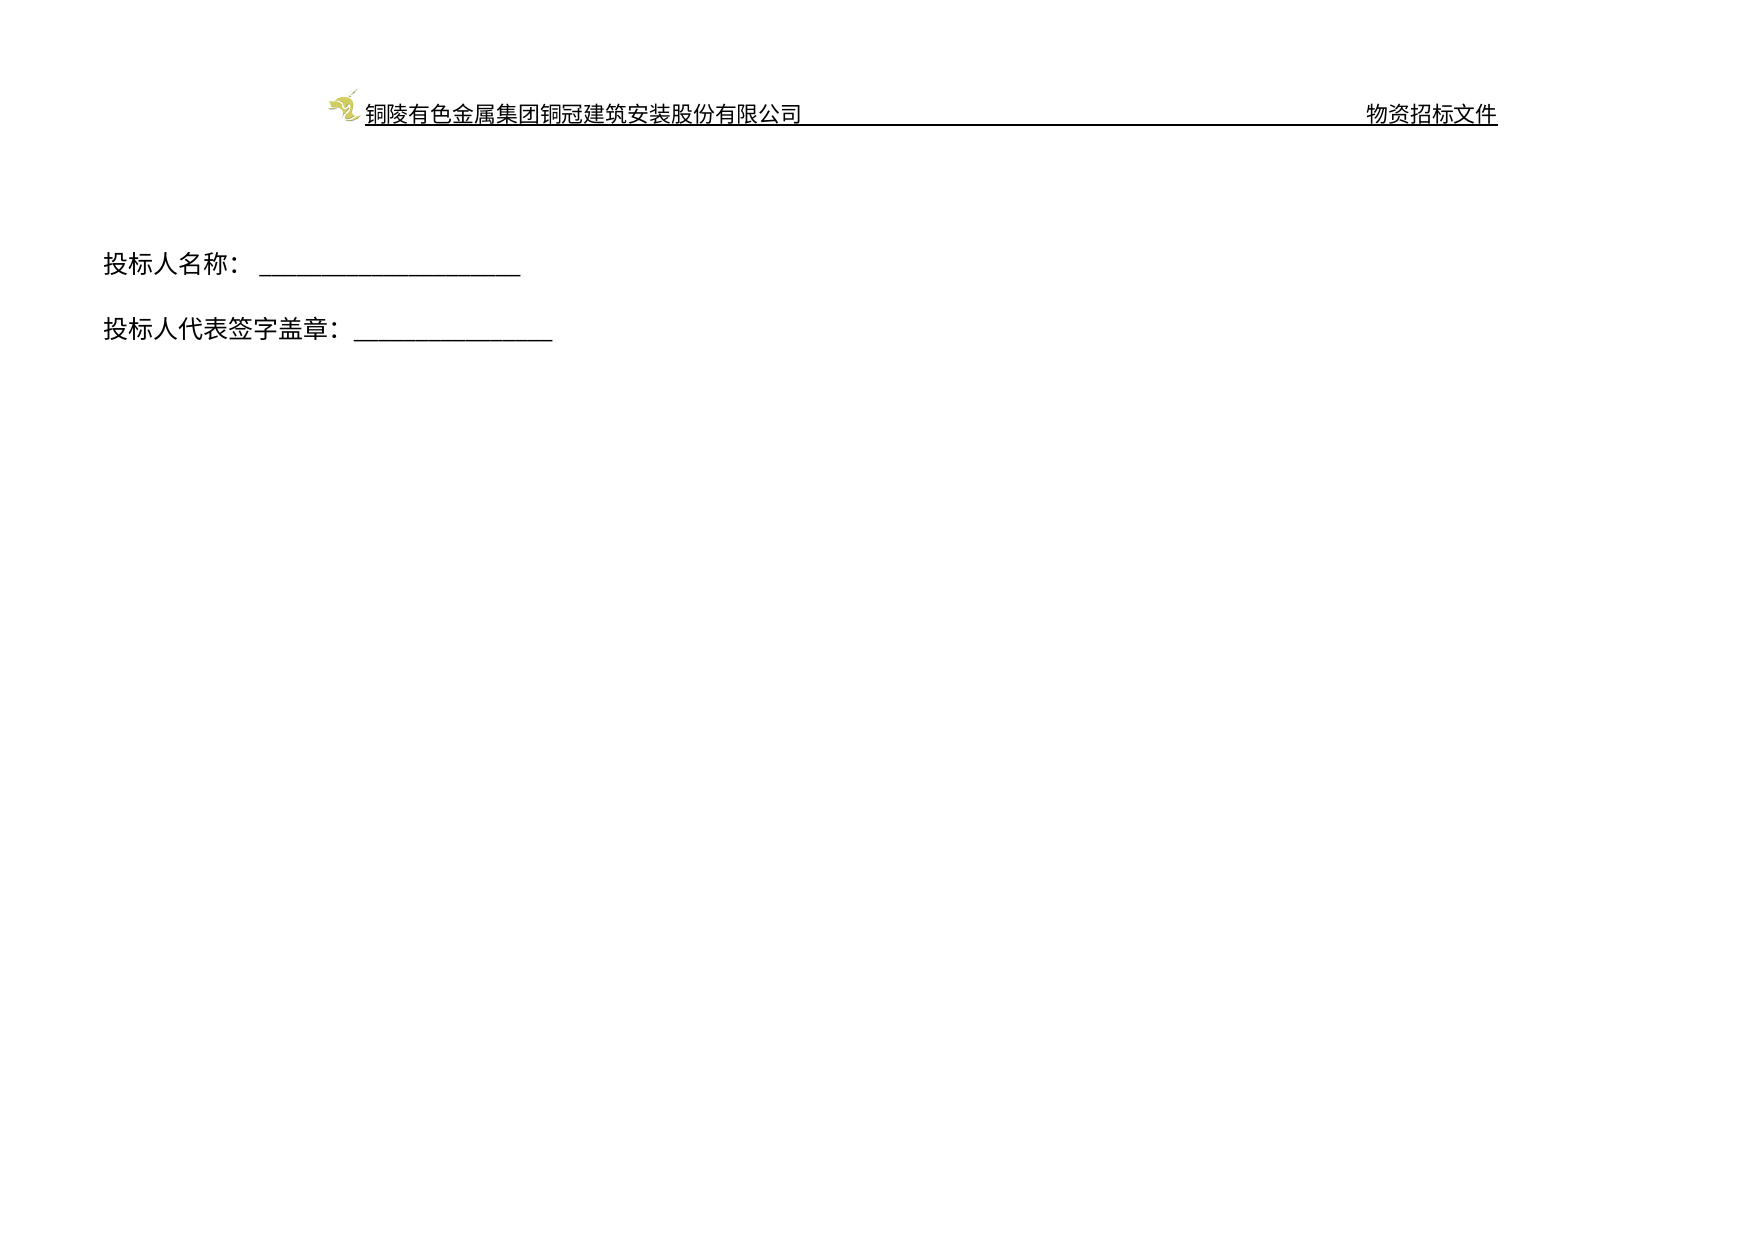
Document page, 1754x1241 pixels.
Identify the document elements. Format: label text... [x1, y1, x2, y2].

text 投标人代表签字盖章：________________ [103, 295, 1721, 360]
text 投标人名称： _____________________ [103, 230, 1721, 295]
picture [327, 88, 365, 123]
